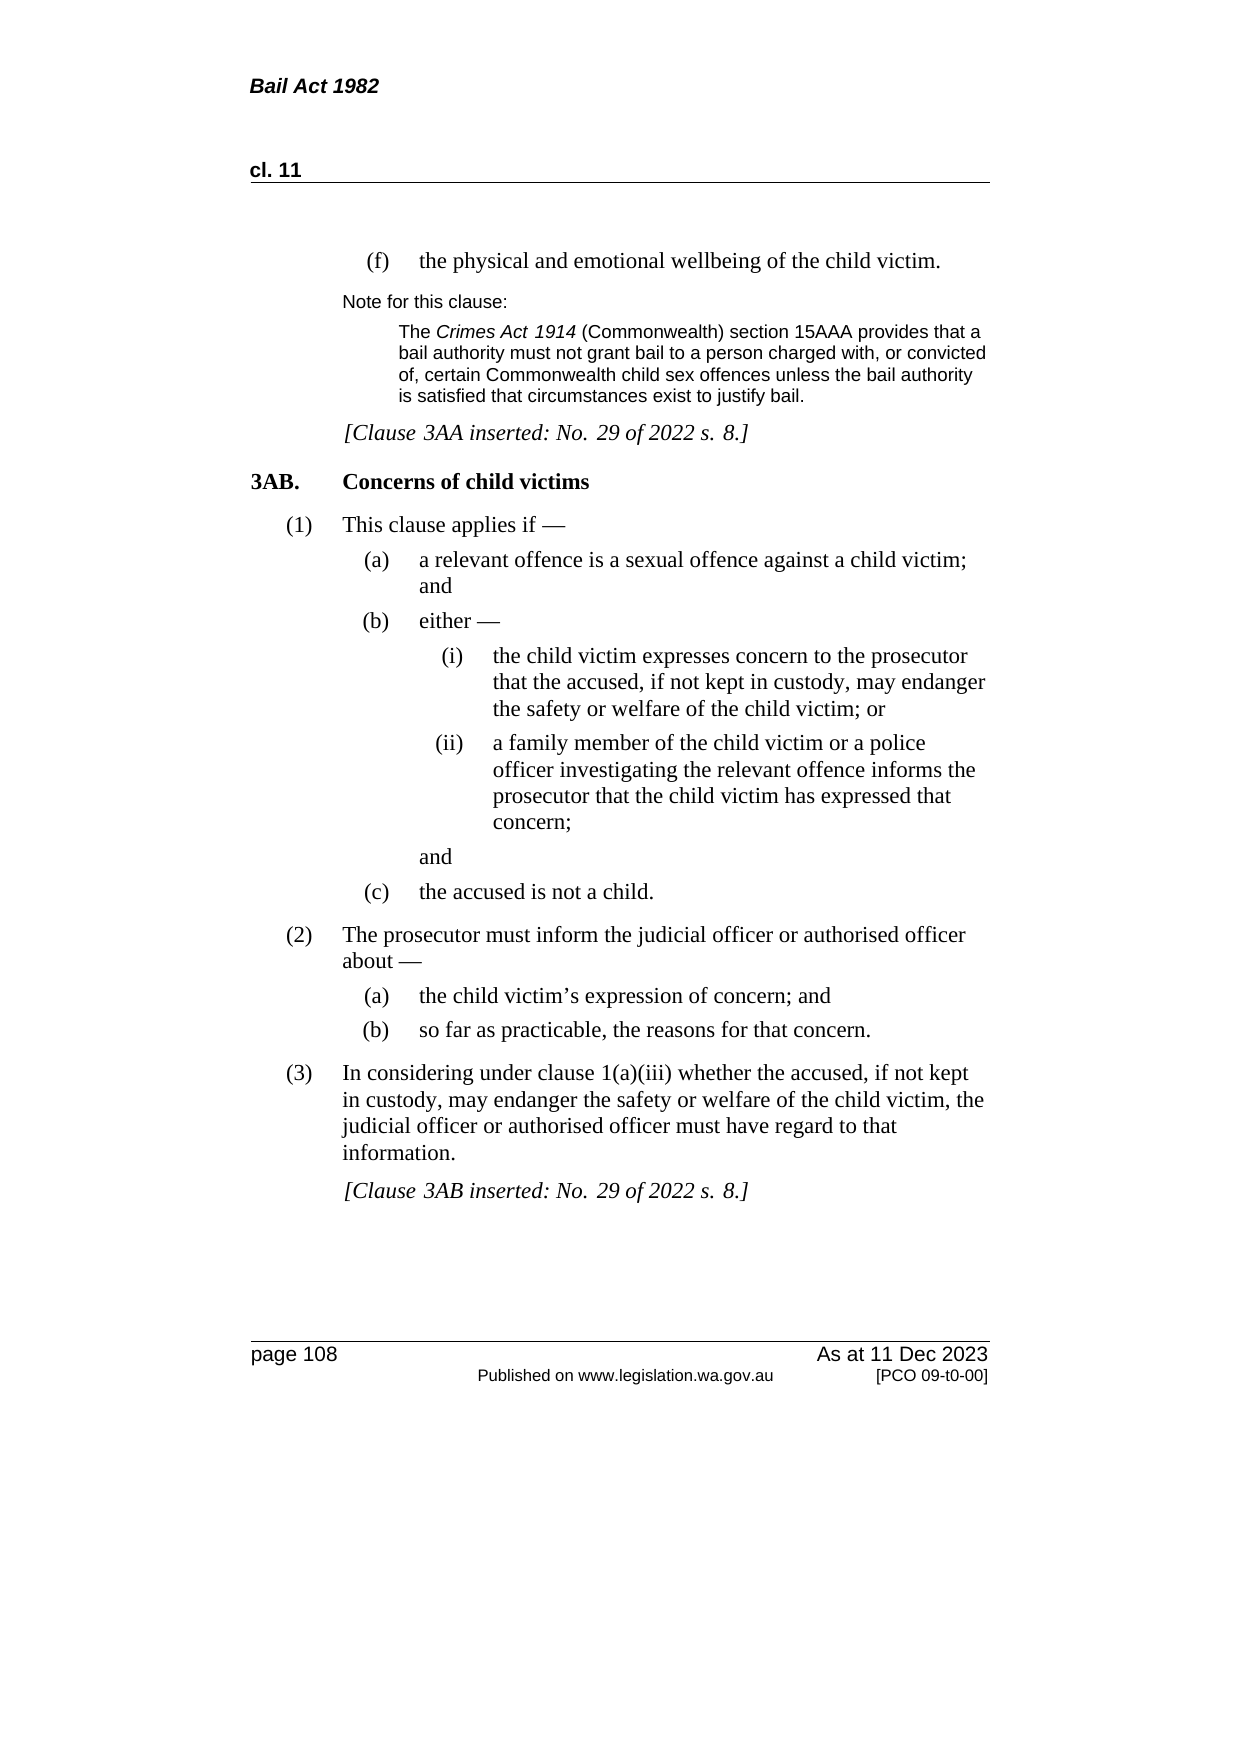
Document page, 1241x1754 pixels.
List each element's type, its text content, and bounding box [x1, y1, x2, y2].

text (2) The prosecutor must inform the judicial officer or authorised officer about — [251, 921, 990, 973]
text (3) In considering under clause 1(a)(iii) whether the accused, if not kept in custody, may endanger the safety or welfare of the child victim, the judicial officer or authorised officer must have regard to that information. [251, 1059, 990, 1165]
text (f) the physical and emotional wellbeing of the child victim. [251, 247, 990, 274]
text (b) either — [251, 607, 990, 633]
text [Clause 3AB inserted: No. 29 of 2022 s. 8.] [251, 1177, 990, 1204]
subtitle Note for this clause: [251, 291, 990, 312]
text and [251, 843, 990, 869]
subtitle 3AB. Concerns of child victims [251, 468, 990, 495]
text (b) so far as practicable, the reasons for that concern. [251, 1016, 990, 1043]
text (a) a relevant offence is a sexual offence against a child victim; and [251, 546, 990, 599]
text The Crimes Act 1914 (Commonwealth) section 15AAA provides that a bail authority must not grant bail to a person charged with, or convicted of, certain Commonwealth child sex offences unless the bail authority is satisfied that circumstances exist to justify bail. [251, 320, 990, 407]
text (c) the accused is not a child. [251, 878, 990, 904]
text (a) the child victim’s expression of concern; and [251, 982, 990, 1008]
text [Clause 3AA inserted: No. 29 of 2022 s. 8.] [251, 419, 990, 446]
text (ii) a family member of the child victim or a police officer investigating the relevant offence informs the prosecutor that the child victim has expressed that concern; [251, 729, 990, 835]
text (1) This clause applies if — [251, 511, 990, 538]
text (i) the child victim expresses concern to the prosecutor that the accused, if not kept in custody, may endanger the safety or welfare of the child victim; or [251, 642, 990, 721]
